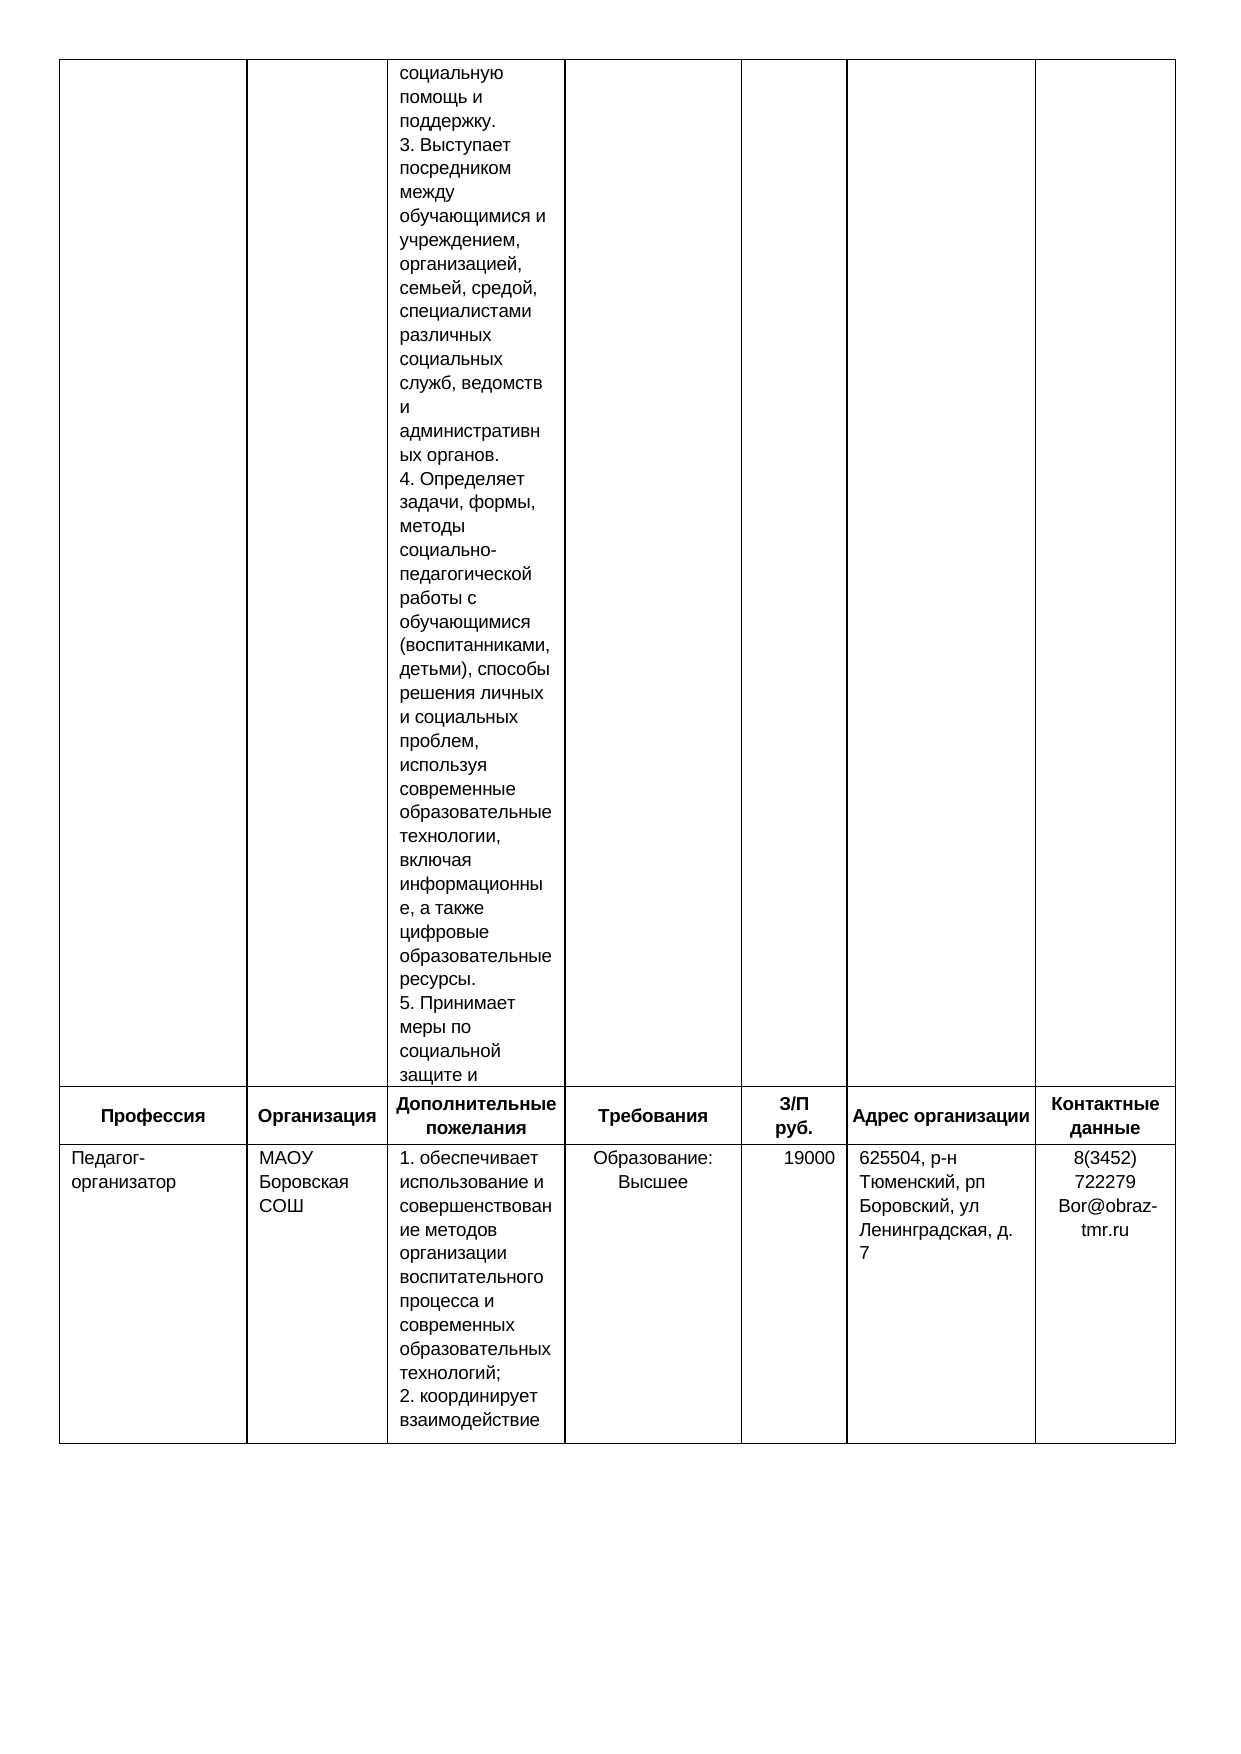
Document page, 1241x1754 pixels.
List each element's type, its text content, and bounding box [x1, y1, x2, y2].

table_cell З/П руб. [742, 1087, 846, 1144]
table_cell [742, 60, 846, 1086]
table_cell Требования [566, 1087, 741, 1144]
table_cell МАОУ Боровская СОШ [248, 1145, 387, 1443]
table_cell [848, 60, 1035, 1086]
table_cell Организация [248, 1087, 387, 1144]
table_cell [566, 60, 741, 1086]
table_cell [1036, 1145, 1175, 1443]
table_cell Дополнительные пожелания [388, 1087, 564, 1144]
table_cell Образование: Высшее [566, 1145, 741, 1443]
table_cell [60, 60, 246, 1086]
table_cell Профессия [60, 1087, 246, 1144]
table_cell Контактные данные [1036, 1087, 1175, 1144]
table_cell Педагог-организатор [60, 1145, 246, 1443]
table_cell Адрес организации [848, 1087, 1035, 1144]
table_cell 19000 [742, 1145, 846, 1443]
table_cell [848, 1145, 1035, 1443]
table_cell [248, 60, 387, 1086]
table_cell социальную помощь и поддержку. 3. Выступает посредником между обучающимися и учреждением, организацией, семьей, средой, специалистами различных социальных служб, ведомств и административных органов. 4. Определяет задачи, формы, методы социально-педагогической работы с обучающимися (воспитанниками, детьми), способы решения личных и социальных проблем, используя современные образовательные технологии, включая информационные, а также цифровые образовательные ресурсы. 5. Принимает меры по социальной защите и социальной помощи, реализации прав и свобод личности обучающихся. [388, 60, 564, 1086]
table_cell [388, 1145, 564, 1443]
table_cell [1036, 60, 1175, 1086]
